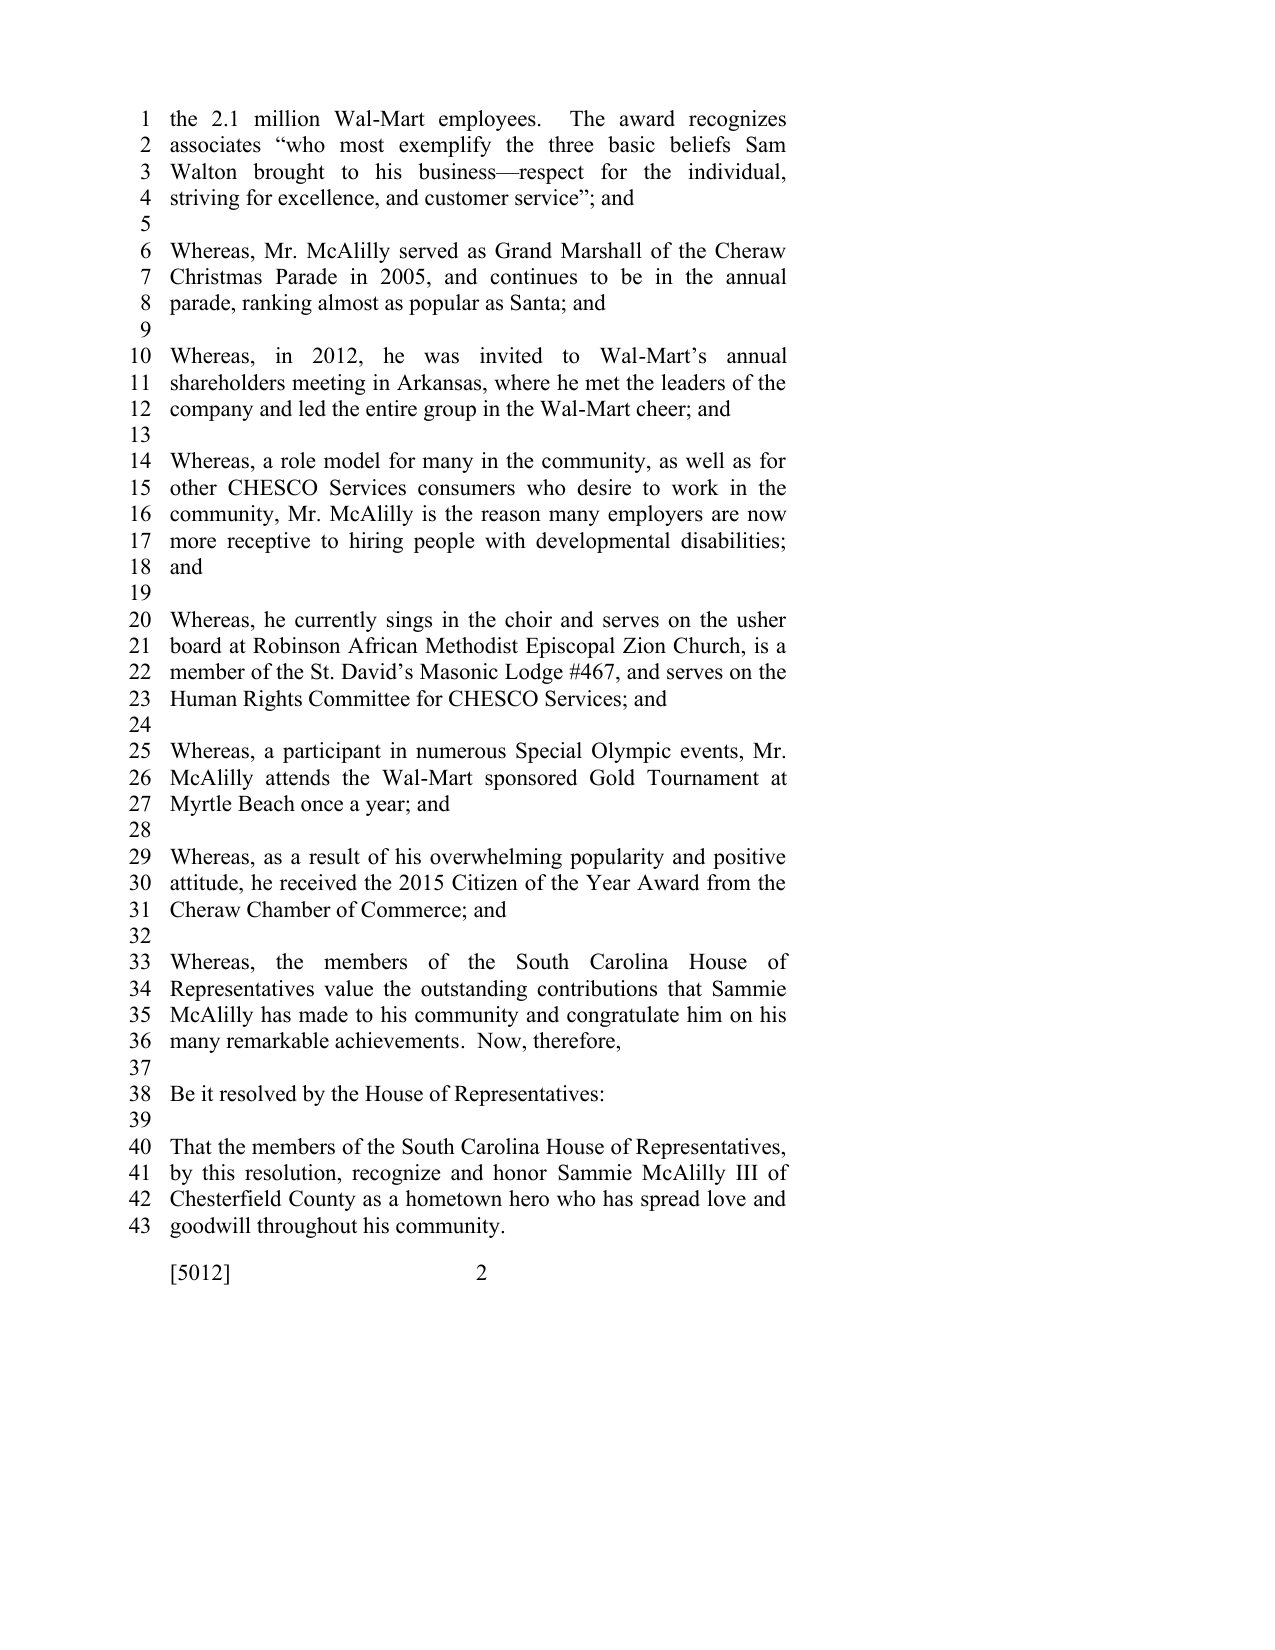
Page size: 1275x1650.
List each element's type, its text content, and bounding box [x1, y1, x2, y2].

text Whereas, the members of the South Carolina House of Representatives value the outstanding contributions that Sammie McAlilly has made to his community and congratulate him on his many remarkable achievements. Now, therefore, [169, 948, 787, 1054]
text Whereas, in 2012, he was invited to Wal-Mart’s annual shareholders meeting in Arkansas, where he met the leaders of the company and led the entire group in the Wal-Mart cheer; and [169, 342, 787, 421]
text Whereas, Mr. McAlilly served as Grand Marshall of the Cheraw Christmas Parade in 2005, and continues to be in the annual parade, ranking almost as popular as Santa; and [169, 237, 787, 316]
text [169, 105, 787, 210]
text Whereas, he currently sings in the choir and serves on the usher board at Robinson African Methodist Episcopal Zion Church, is a member of the St. David’s Masonic Lodge #467, and serves on the Human Rights Committee for CHESCO Services; and [169, 606, 787, 711]
text Whereas, a participant in numerous Special Olympic events, Mr. McAlilly attends the Wal-Mart sponsored Gold Tournament at Myrtle Beach once a year; and [169, 737, 787, 817]
text That the members of the South Carolina House of Representatives, by this resolution, recognize and honor Sammie McAlilly III of Chesterfield County as a hometown hero who has spread love and goodwill throughout his community. [169, 1133, 787, 1238]
text Whereas, a role model for many in the community, as well as for other CHESCO Services consumers who desire to work in the community, Mr. McAlilly is the reason many employers are now more receptive to hiring people with developmental disabilities; and [169, 448, 787, 579]
text Whereas, as a result of his overwhelming popularity and positive attitude, he received the 2015 Citizen of the Year Award from the Cheraw Chamber of Commerce; and [169, 843, 787, 922]
text Be it resolved by the House of Representatives: [169, 1080, 787, 1106]
